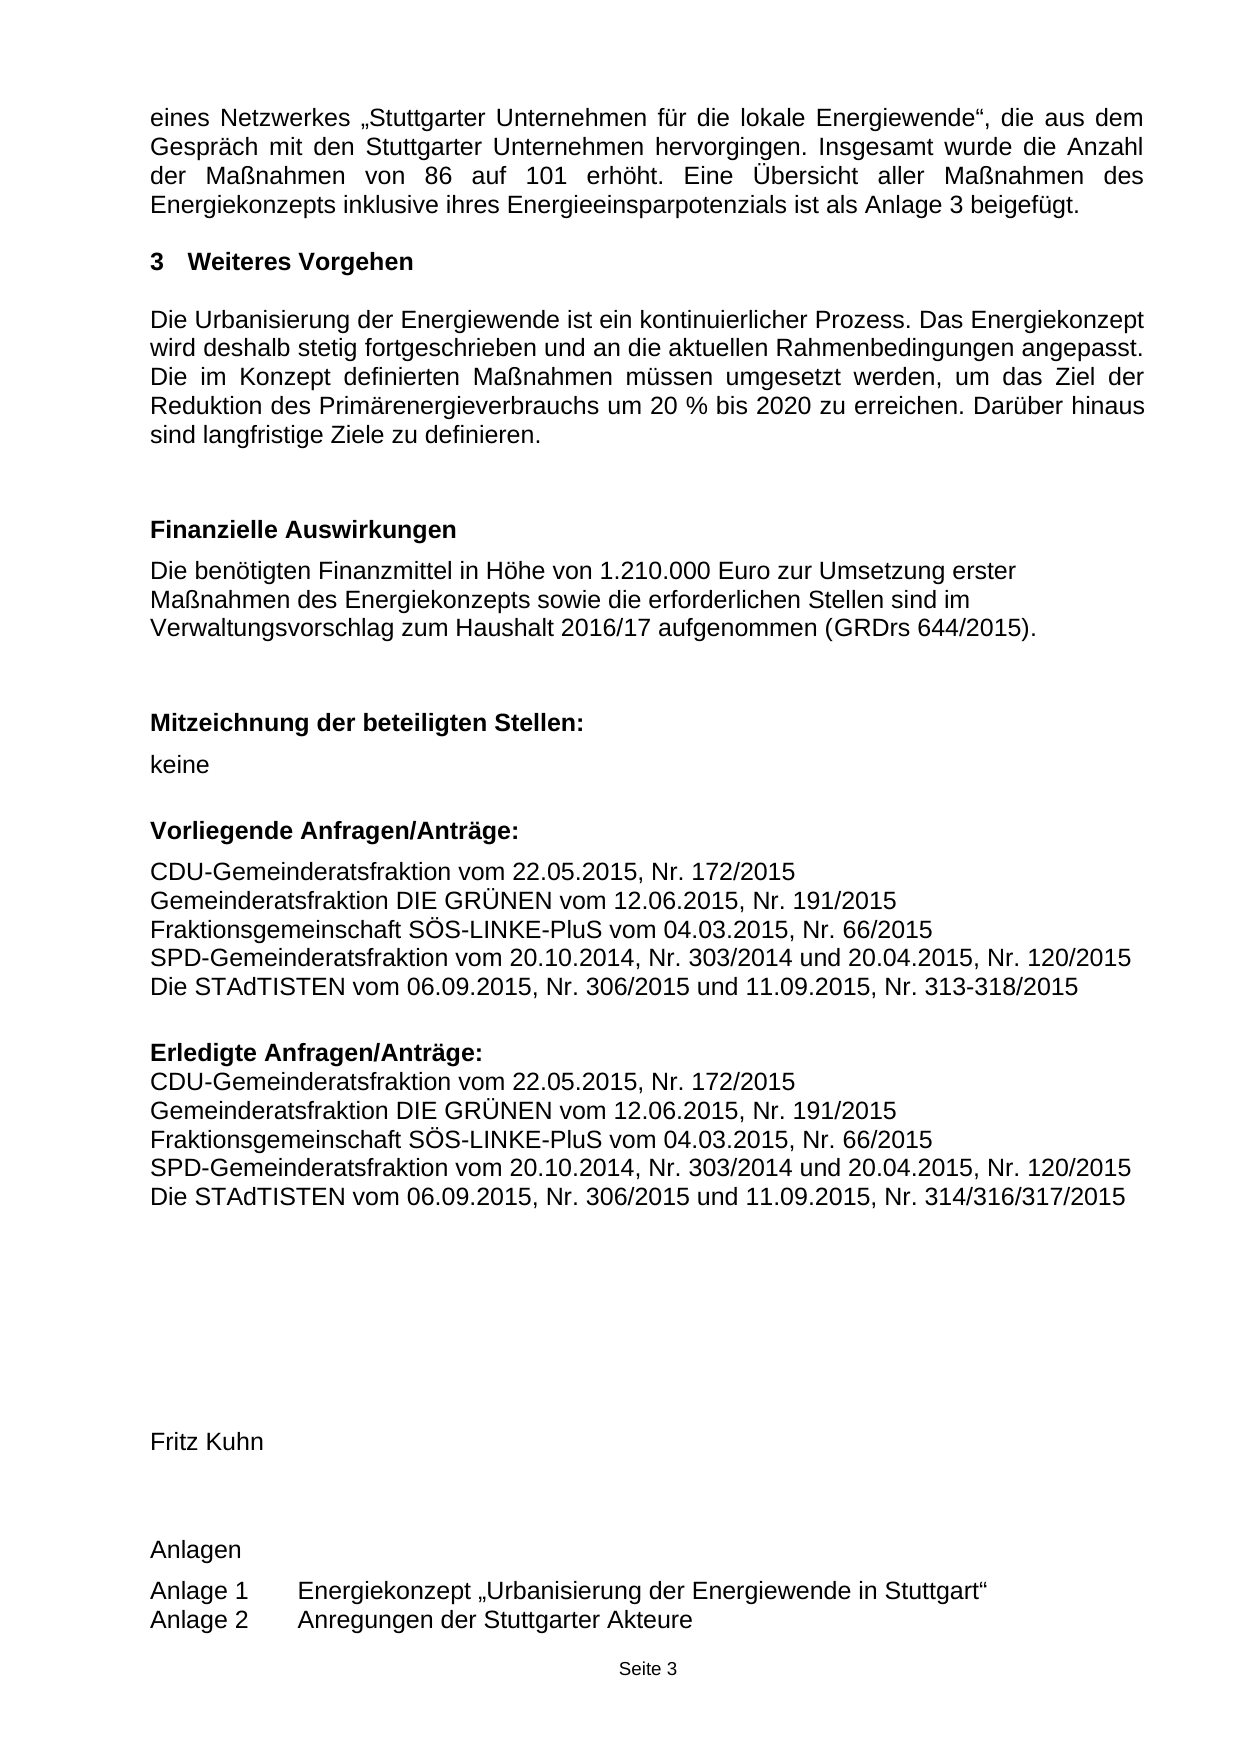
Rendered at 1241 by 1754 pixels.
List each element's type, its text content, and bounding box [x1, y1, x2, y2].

text SPD-Gemeinderatsfraktion vom 20.10.2014, Nr. 303/2014 und 20.04.2015, Nr. 120/2015 [150, 943, 1146, 972]
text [150, 103, 1146, 218]
text keine [150, 749, 1146, 778]
text Anlagen [150, 1534, 1146, 1563]
text CDU-Gemeinderatsfraktion vom 22.05.2015, Nr. 172/2015 [150, 1067, 1146, 1096]
text Fritz Kuhn [150, 1427, 1146, 1484]
text Fraktionsgemeinschaft SÖS-LINKE-PluS vom 04.03.2015, Nr. 66/2015 [150, 914, 1146, 943]
text Gemeinderatsfraktion DIE GRÜNEN vom 12.06.2015, Nr. 191/2015 [150, 1096, 1146, 1124]
text Die benötigten Finanzmittel in Höhe von 1.210.000 Euro zur Umsetzung erster Maßnahmen des Energiekonzepts sowie die erforderlichen Stellen sind im Verwaltungsvorschlag zum Haushalt 2016/17 aufgenommen (GRDrs 644/2015). [150, 556, 1146, 642]
text Vorliegende Anfragen/Anträge: [150, 816, 1146, 844]
list Weiteres Vorgehen [150, 247, 1146, 276]
text Fraktionsgemeinschaft SÖS-LINKE-PluS vom 04.03.2015, Nr. 66/2015 [150, 1124, 1146, 1153]
text Die STAdTISTEN vom 06.09.2015, Nr. 306/2015 und 11.09.2015, Nr. 314/316/317/2015 [150, 1182, 1146, 1211]
text SPD-Gemeinderatsfraktion vom 20.10.2014, Nr. 303/2014 und 20.04.2015, Nr. 120/2015 [150, 1153, 1146, 1182]
text Finanzielle Auswirkungen [150, 514, 1146, 543]
text Anlage 1 Energiekonzept „Urbanisierung der Energiewende in Stuttgart“ [150, 1576, 1146, 1604]
text Mitzeichnung der beteiligten Stellen: [150, 708, 1146, 737]
text CDU-Gemeinderatsfraktion vom 22.05.2015, Nr. 172/2015 [150, 857, 1146, 886]
text Gemeinderatsfraktion DIE GRÜNEN vom 12.06.2015, Nr. 191/2015 [150, 886, 1146, 914]
text Die Urbanisierung der Energiewende ist ein kontinuierlicher Prozess. Das Energiekonzept wird deshalb stetig fortgeschrieben und an die aktuellen Rahmenbedingungen angepasst. Die im Konzept definierten Maßnahmen müssen umgesetzt werden, um das Ziel der Reduktion des Primärenergieverbrauchs um 20 % bis 2020 zu erreichen. Darüber hinaus sind langfristige Ziele zu definieren. [150, 304, 1146, 448]
text Die STAdTISTEN vom 06.09.2015, Nr. 306/2015 und 11.09.2015, Nr. 313-318/2015 [150, 972, 1146, 1001]
text Anlage 2 Anregungen der Stuttgarter Akteure [150, 1604, 1146, 1633]
text Erledigte Anfragen/Anträge: [150, 1038, 1146, 1067]
